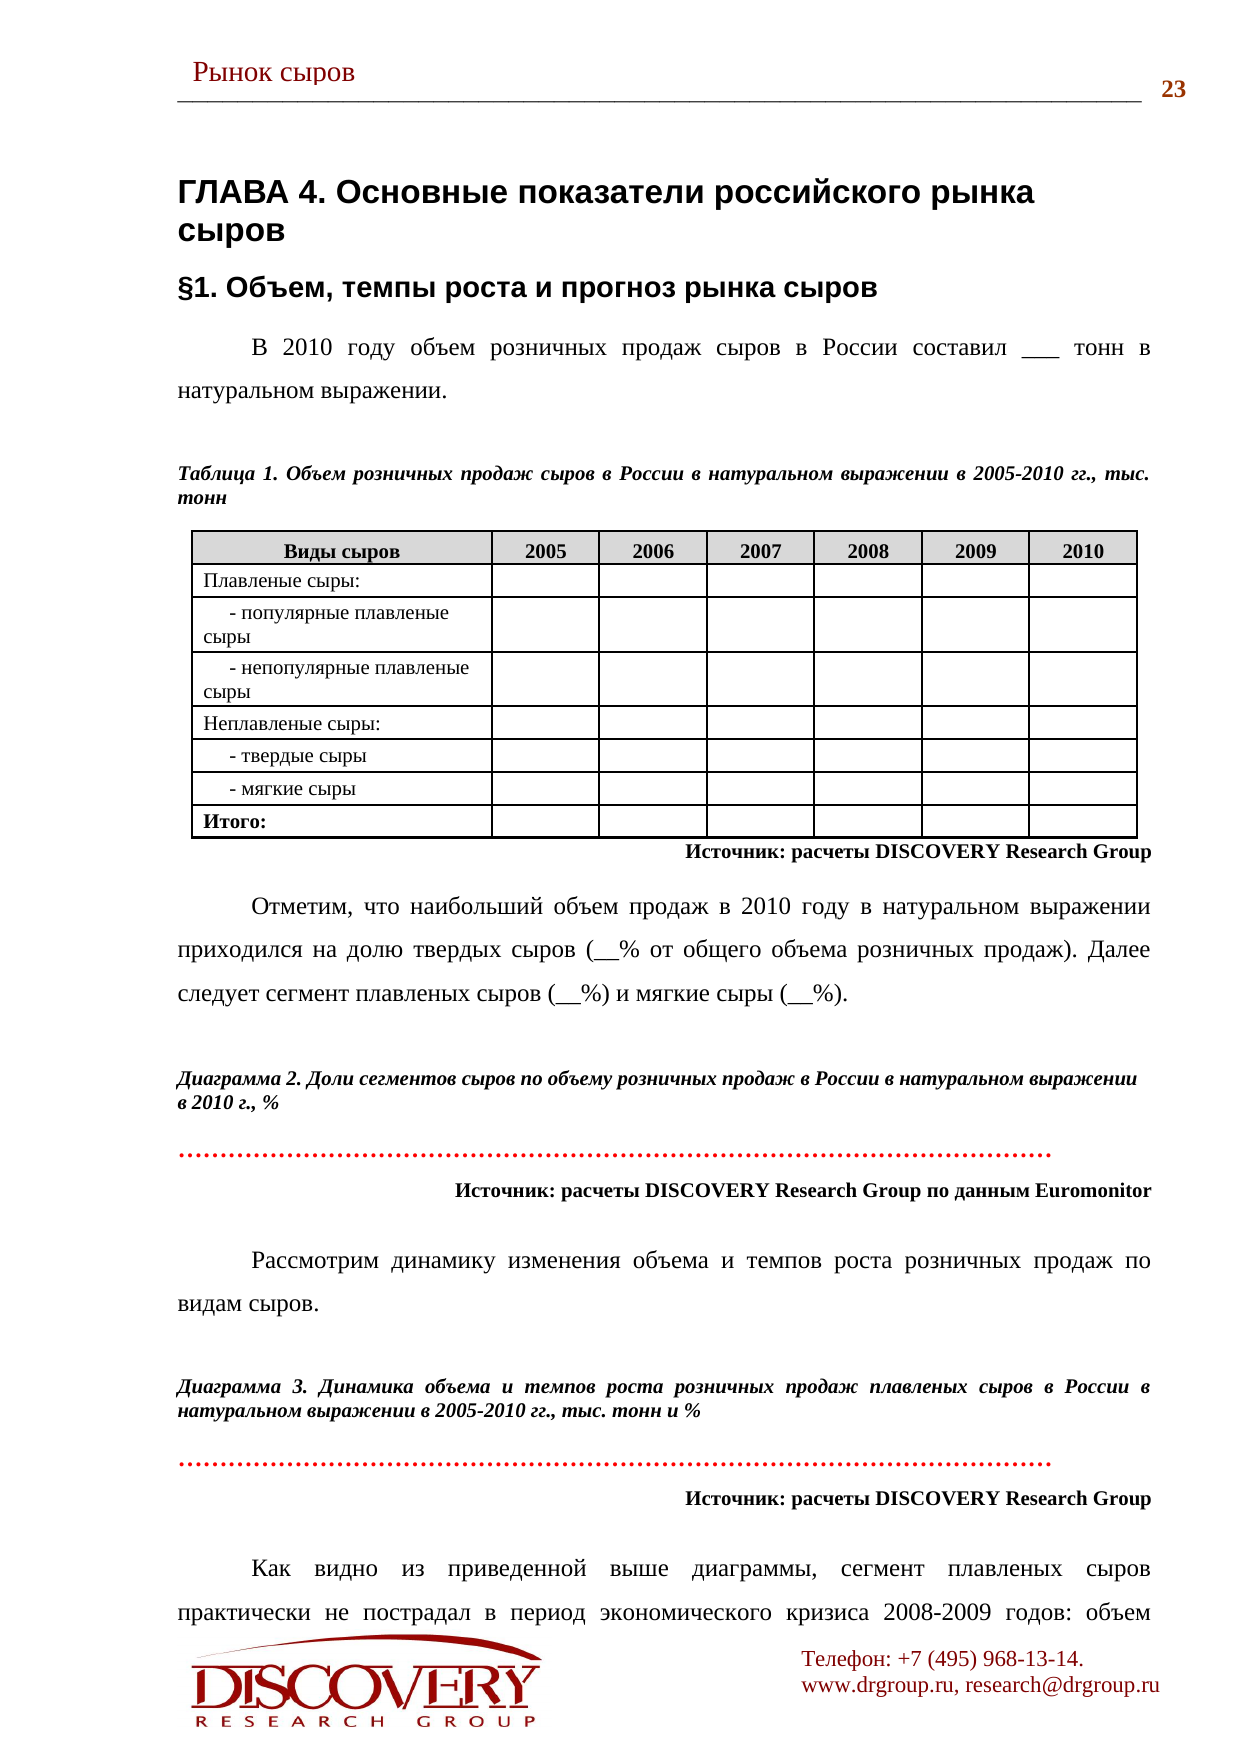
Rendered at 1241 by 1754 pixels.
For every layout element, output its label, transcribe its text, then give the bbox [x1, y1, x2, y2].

text Источник: расчеты DISCOVERY Research Group [177, 838, 1152, 863]
table_cell Неплавленые сыры: [193, 707, 491, 738]
table_cell [600, 806, 706, 836]
table_cell [708, 773, 813, 804]
table_cell - непопулярные плавленые сыры [193, 653, 491, 705]
subtitle §1. Объем, темпы роста и прогноз рынка сыров [177, 269, 1152, 303]
table_header 2006 [600, 532, 706, 563]
table_cell [1030, 707, 1136, 738]
text Рассмотрим динамику изменения объема и темпов роста розничных продаж по видам сыров. [177, 1245, 1152, 1317]
table_cell [708, 565, 813, 596]
table_header 2007 [708, 532, 813, 563]
table_cell [923, 773, 1028, 804]
picture [177, 1629, 553, 1733]
table_cell [1030, 598, 1136, 651]
table_cell [493, 773, 598, 804]
table_cell [708, 653, 813, 705]
table_cell [815, 740, 921, 771]
table_cell [1030, 565, 1136, 596]
text …………………………………………………………………………………………… [177, 1443, 1152, 1472]
table_cell [493, 740, 598, 771]
table_cell [1030, 773, 1136, 804]
table_cell [815, 806, 921, 836]
table_cell [493, 565, 598, 596]
text Источник: расчеты DISCOVERY Research Group [177, 1486, 1152, 1510]
text …………………………………………………………………………………………… [177, 1134, 1152, 1163]
table_cell [815, 598, 921, 651]
text Отметим, что наибольший объем продаж в 2010 году в натуральном выражении приходился на долю твердых сыров (__% от общего объема розничных продаж). Далее следует сегмент плавленых сыров (__%) и мягкие сыры (__%). [177, 891, 1152, 1006]
text Источник: расчеты DISCOVERY Research Group по данным Euromonitor [177, 1178, 1152, 1202]
text В 2010 году объем розничных продаж сыров в России составил ___ тонн в натуральном выражении. [177, 332, 1152, 404]
table_cell [923, 598, 1028, 651]
table_cell - популярные плавленые сыры [193, 598, 491, 651]
table_cell [600, 740, 706, 771]
table_cell [923, 806, 1028, 836]
table_cell [1030, 806, 1136, 836]
table_cell [815, 773, 921, 804]
table_cell Итого: [193, 806, 491, 836]
table_cell Плавленые сыры: [193, 565, 491, 596]
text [177, 1553, 1152, 1625]
table_cell [923, 653, 1028, 705]
table_cell [708, 806, 813, 836]
table_cell [1030, 740, 1136, 771]
table_cell [493, 598, 598, 651]
table_header 2010 [1030, 532, 1136, 563]
table_cell [708, 740, 813, 771]
table_cell [923, 565, 1028, 596]
table_cell [600, 653, 706, 705]
table_cell [815, 565, 921, 596]
table_cell [815, 707, 921, 738]
table_cell [708, 598, 813, 651]
table_cell [1030, 653, 1136, 705]
table_cell [923, 740, 1028, 771]
table_header 2005 [493, 532, 598, 563]
table_cell [923, 707, 1028, 738]
table_cell [493, 653, 598, 705]
table_header 2009 [923, 532, 1028, 563]
table_cell [708, 707, 813, 738]
table_header Виды сыров [193, 532, 491, 563]
table_cell - твердые сыры [193, 740, 491, 771]
table_cell [600, 598, 706, 651]
table_cell [815, 653, 921, 705]
table_cell [600, 565, 706, 596]
table_cell [600, 773, 706, 804]
table_header 2008 [815, 532, 921, 563]
table_cell [600, 707, 706, 738]
table_cell [493, 707, 598, 738]
table_cell - мягкие сыры [193, 773, 491, 804]
table_cell [493, 806, 598, 836]
subtitle ГЛАВА 4. Основные показатели российского рынка сыров [177, 172, 1152, 249]
